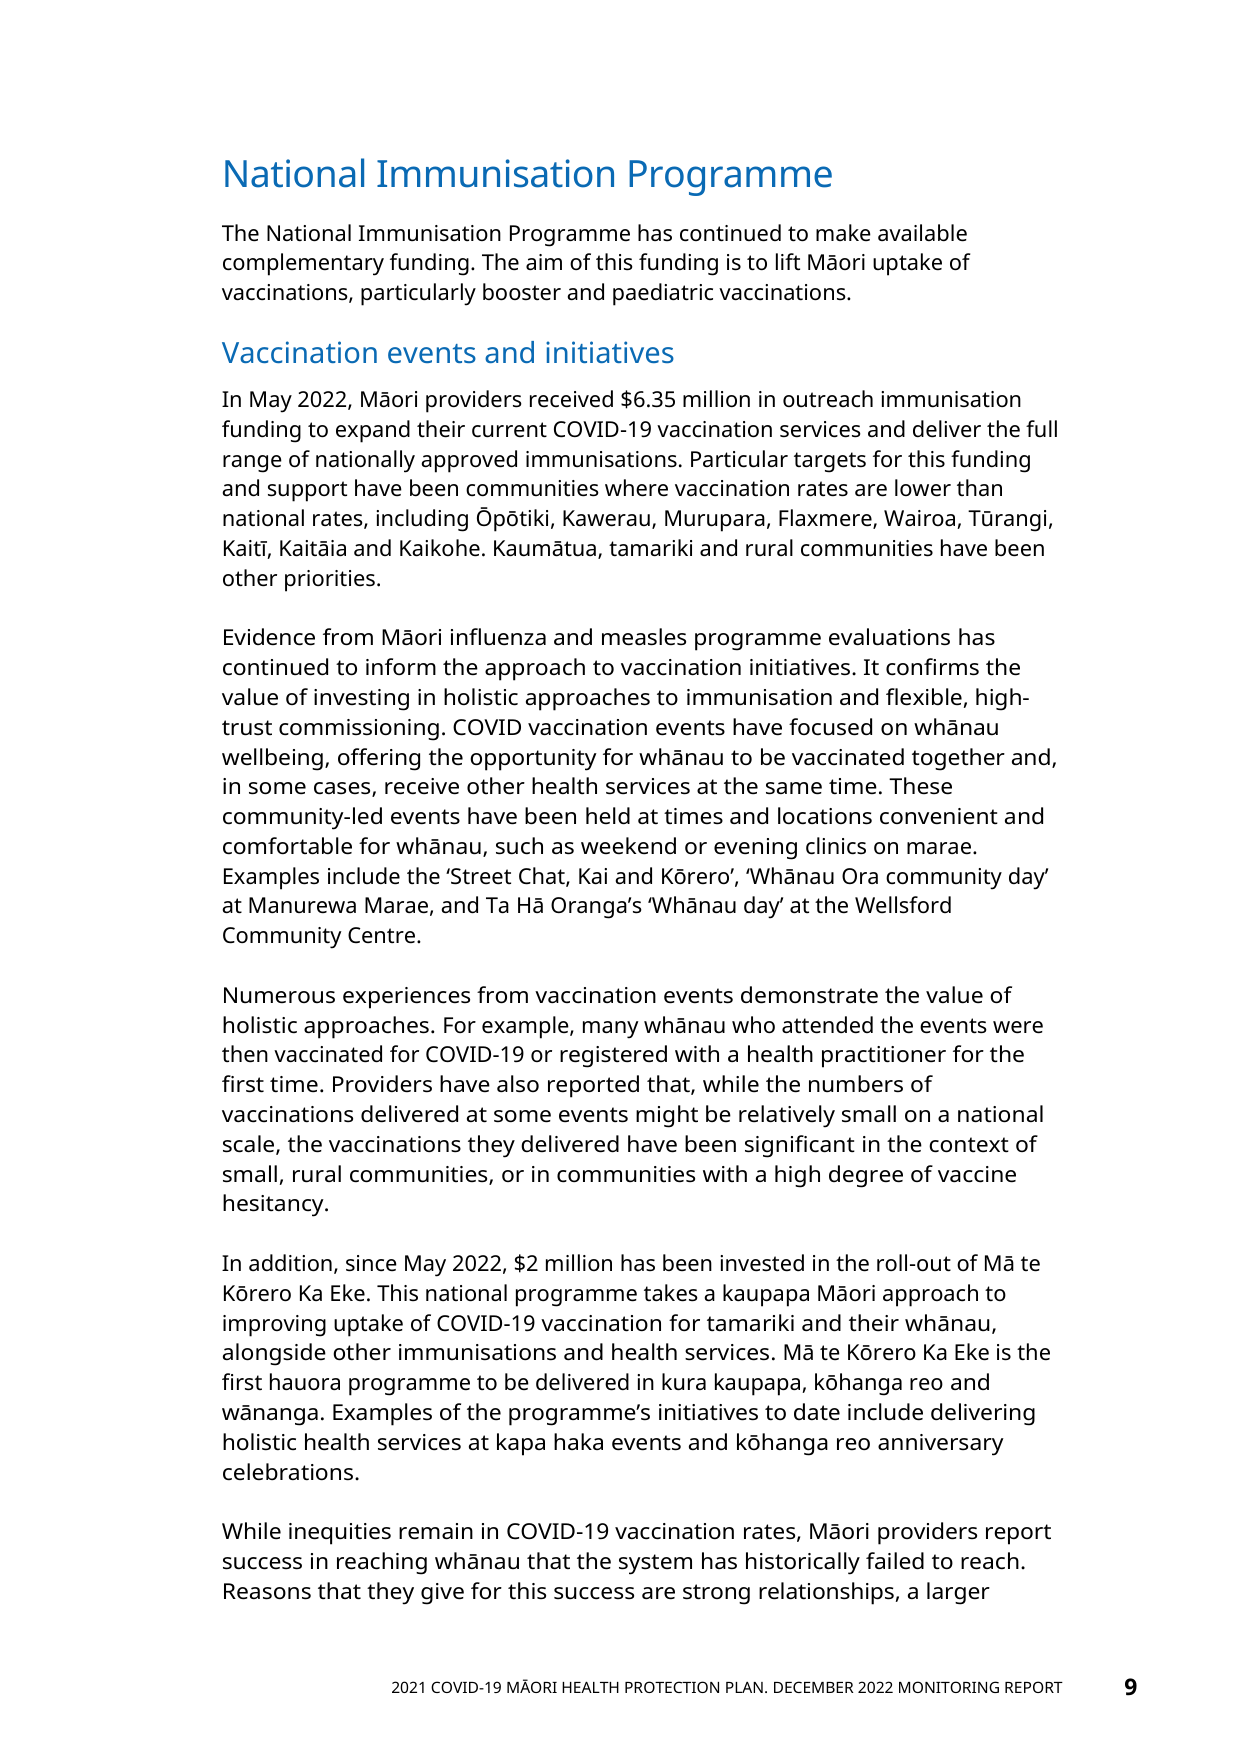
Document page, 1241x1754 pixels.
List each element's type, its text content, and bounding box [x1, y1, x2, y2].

subtitle Vaccination events and initiatives [222, 332, 1063, 372]
text The National Immunisation Programme has continued to make available complementary funding. The aim of this funding is to lift Māori uptake of vaccinations, particularly booster and paediatric vaccinations. [222, 217, 1063, 307]
text Evidence from Māori influenza and measles programme evaluations has continued to inform the approach to vaccination initiatives. It confirms the value of investing in holistic approaches to immunisation and flexible, high-trust commissioning. COVID vaccination events have focused on whānau wellbeing, offering the opportunity for whānau to be vaccinated together and, in some cases, receive other health services at the same time. These community-led events have been held at times and locations convenient and comfortable for whānau, such as weekend or evening clinics on marae. Examples include the ‘Street Chat, Kai and Kōrero’, ‘Whānau Ora community day’ at Manurewa Marae, and Ta Hā Oranga’s ‘Whānau day’ at the Wellsford Community Centre. [222, 622, 1063, 950]
subtitle National Immunisation Programme [222, 148, 1063, 199]
text Numerous experiences from vaccination events demonstrate the value of holistic approaches. For example, many whānau who attended the events were then vaccinated for COVID-19 or registered with a health practitioner for the first time. Providers have also reported that, while the numbers of vaccinations delivered at some events might be relatively small on a national scale, the vaccinations they delivered have been significant in the context of small, rural communities, or in communities with a high degree of vaccine hesitancy. [222, 980, 1063, 1218]
text In addition, since May 2022, $2 million has been invested in the roll-out of Mā te Kōrero Ka Eke. This national programme takes a kaupapa Māori approach to improving uptake of COVID-19 vaccination for tamariki and their whānau, alongside other immunisations and health services. Mā te Kōrero Ka Eke is the first hauora programme to be delivered in kura kaupapa, kōhanga reo and wānanga. Examples of the programme’s initiatives to date include delivering holistic health services at kapa haka events and kōhanga reo anniversary celebrations. [222, 1248, 1063, 1486]
text In May 2022, Māori providers received $6.35 million in outreach immunisation funding to expand their current COVID-19 vaccination services and deliver the full range of nationally approved immunisations. Particular targets for this funding and support have been communities where vaccination rates are lower than national rates, including Ōpōtiki, Kawerau, Murupara, Flaxmere, Wairoa, Tūrangi, Kaitī, Kaitāia and Kaikohe. Kaumātua, tamariki and rural communities have been other priorities. [222, 384, 1063, 593]
